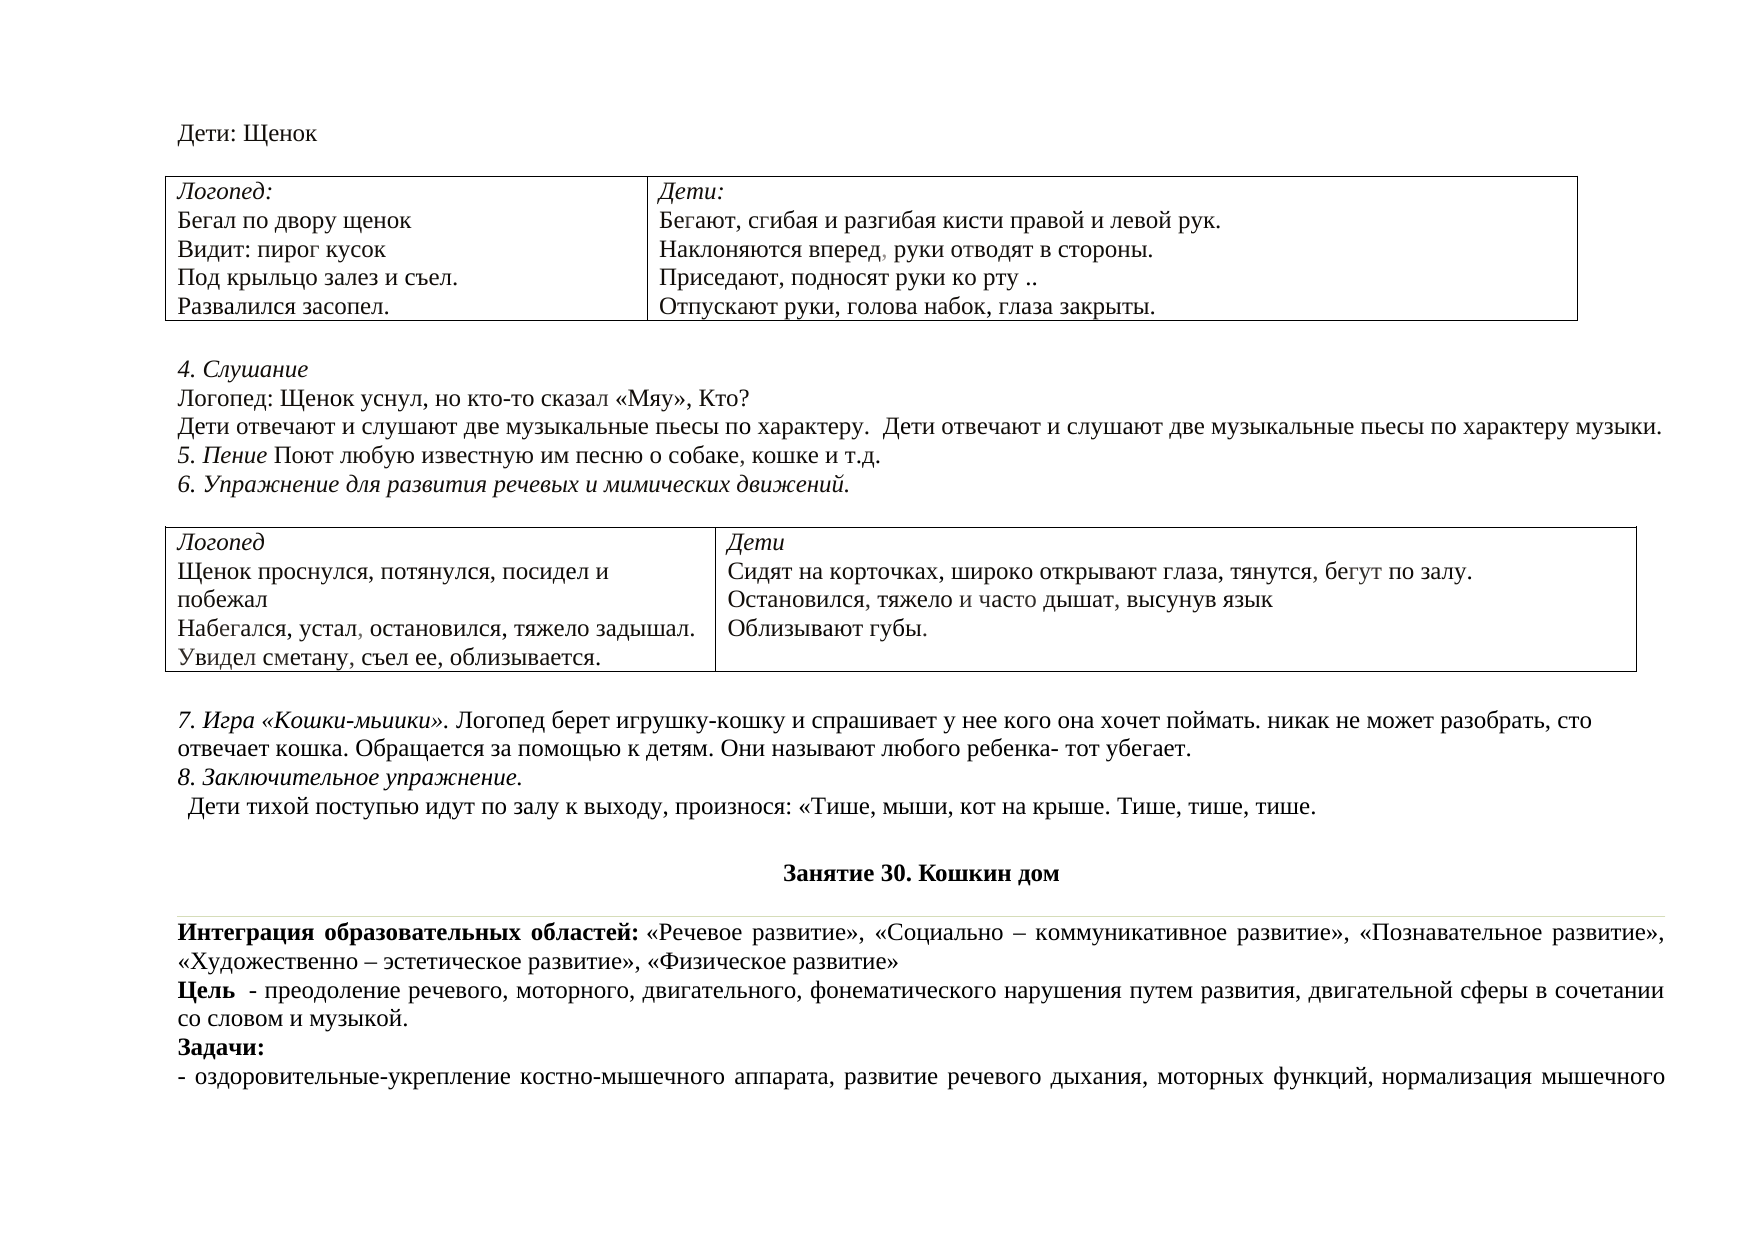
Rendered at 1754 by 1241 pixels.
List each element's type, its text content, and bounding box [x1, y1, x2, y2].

text 6. Упражнение для развития речевых и мимических движений. [177, 469, 1665, 498]
text Занятие 30. Кошкин дом [177, 858, 1665, 887]
text Дети отвечают и слушают две музыкальные пьесы по характеру. Дети отвечают и слушают две музыкальные пьесы по характеру музыки. [177, 411, 1665, 440]
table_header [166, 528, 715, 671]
text 5. Пение Поют любую известную им песню о собаке, кошке и т.д. [177, 440, 1665, 469]
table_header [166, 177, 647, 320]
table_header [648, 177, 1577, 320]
text 4. Слушание [177, 354, 1665, 383]
text Логопед: Щенок уснул, но кто-то сказал «Мяу», Кто? [177, 383, 1665, 411]
text Цель - преодоление речевого, моторного, двигательного, фонематического нарушения путем развития, двигательной сферы в сочетании со словом и музыкой. [177, 1003, 1665, 1032]
text 8. Заключительное упражнение. [177, 762, 1665, 791]
text Интеграция образовательных областей: «Речевое развитие», «Социально – коммуникативное развитие», «Познавательное развитие», «Художественно – эстетическое развитие», «Физическое развитие» [177, 917, 1665, 975]
text 7. Игра «Кошки-мьиики». Логопед берет игрушку-кошку и спрашивает у нее кого она хочет поймать. никак не может разобрать, сто отвечает кошка. Обращается за помощью к детям. Они называют любого ребенка- тот убегает. [177, 705, 1665, 762]
text Дети: Щенок [177, 118, 1665, 147]
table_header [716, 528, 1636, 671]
text Дети тихой поступью идут по залу к выходу, произнося: «Тише, мыши, кот на крыше. Тише, тише, тише. [188, 791, 1665, 820]
